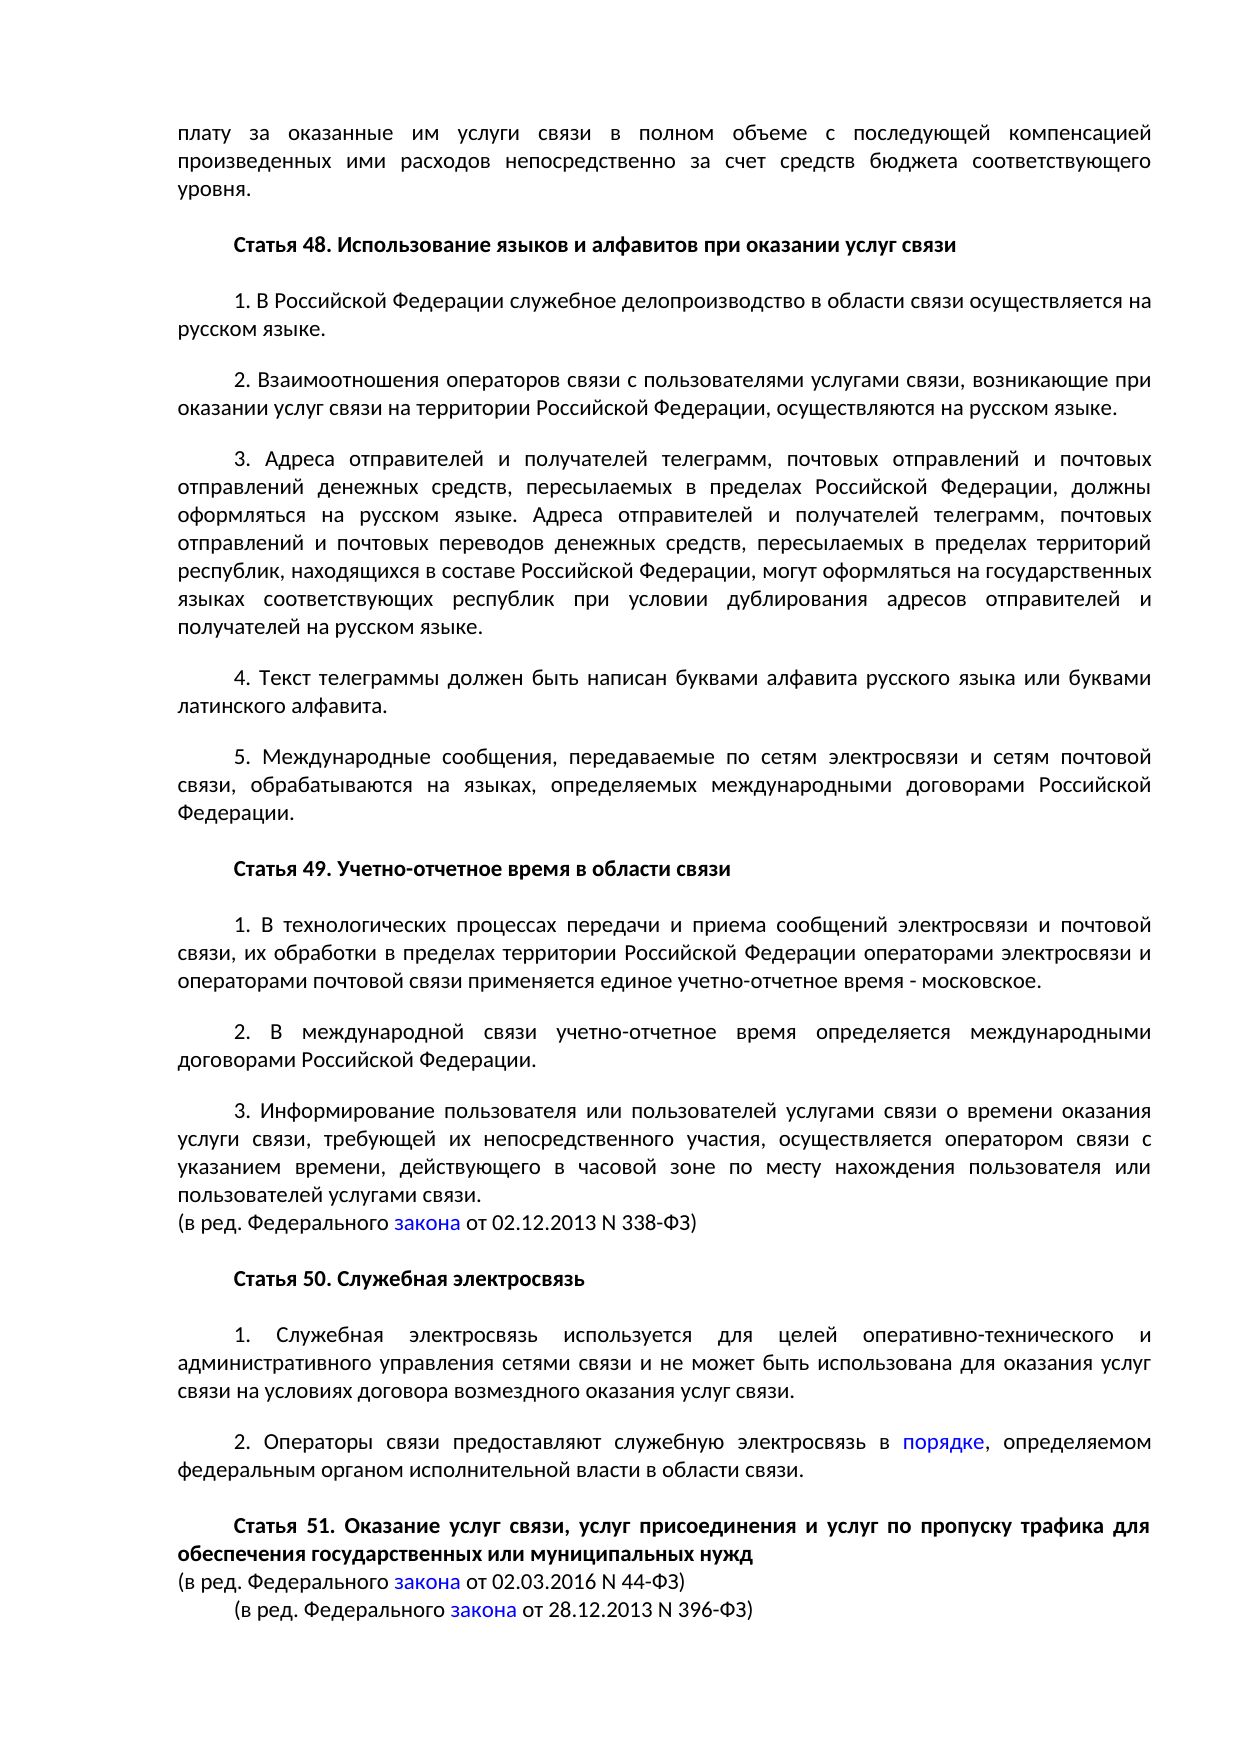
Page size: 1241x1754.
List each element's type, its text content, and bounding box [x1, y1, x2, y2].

text 4. Текст телеграммы должен быть написан буквами алфавита русского языка или буквами латинского алфавита. [177, 663, 1152, 719]
title Статья 49. Учетно-отчетное время в области связи [177, 854, 1152, 882]
text 2. В международной связи учетно-отчетное время определяется международными договорами Российской Федерации. [177, 1017, 1152, 1073]
text 1. В технологических процессах передачи и приема сообщений электросвязи и почтовой связи, их обработки в пределах территории Российской Федерации операторами электросвязи и операторами почтовой связи применяется единое учетно-отчетное время - московское. [177, 910, 1152, 994]
text (в ред. Федерального закона от 02.12.2013 N 338-ФЗ) [177, 1208, 1152, 1236]
text (в ред. Федерального закона от 02.03.2016 N 44-ФЗ) [177, 1567, 1152, 1596]
text 2. Операторы связи предоставляют служебную электросвязь в порядке, определяемом федеральным органом исполнительной власти в области связи. [177, 1427, 1152, 1483]
text (в ред. Федерального закона от 28.12.2013 N 396-ФЗ) [177, 1596, 1152, 1623]
title Статья 51. Оказание услуг связи, услуг присоединения и услуг по пропуску трафика для обеспечения государственных или муниципальных нужд [177, 1511, 1152, 1567]
text 3. Адреса отправителей и получателей телеграмм, почтовых отправлений и почтовых отправлений денежных средств, пересылаемых в пределах Российской Федерации, должны оформляться на русском языке. Адреса отправителей и получателей телеграмм, почтовых отправлений и почтовых переводов денежных средств, пересылаемых в пределах территорий республик, находящихся в составе Российской Федерации, могут оформляться на государственных языках соответствующих республик при условии дублирования адресов отправителей и получателей на русском языке. [177, 444, 1152, 640]
text 2. Взаимоотношения операторов связи с пользователями услугами связи, возникающие при оказании услуг связи на территории Российской Федерации, осуществляются на русском языке. [177, 365, 1152, 421]
text 1. Служебная электросвязь используется для целей оперативно-технического и административного управления сетями связи и не может быть использована для оказания услуг связи на условиях договора возмездного оказания услуг связи. [177, 1320, 1152, 1404]
text 3. Информирование пользователя или пользователей услугами связи о времени оказания услуги связи, требующей их непосредственного участия, осуществляется оператором связи с указанием времени, действующего в часовой зоне по месту нахождения пользователя или пользователей услугами связи. [177, 1096, 1152, 1208]
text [177, 118, 1152, 202]
title Статья 48. Использование языков и алфавитов при оказании услуг связи [177, 230, 1152, 258]
text 1. В Российской Федерации служебное делопроизводство в области связи осуществляется на русском языке. [177, 286, 1152, 342]
text 5. Международные сообщения, передаваемые по сетям электросвязи и сетям почтовой связи, обрабатываются на языках, определяемых международными договорами Российской Федерации. [177, 742, 1152, 826]
title Статья 50. Служебная электросвязь [177, 1264, 1152, 1292]
